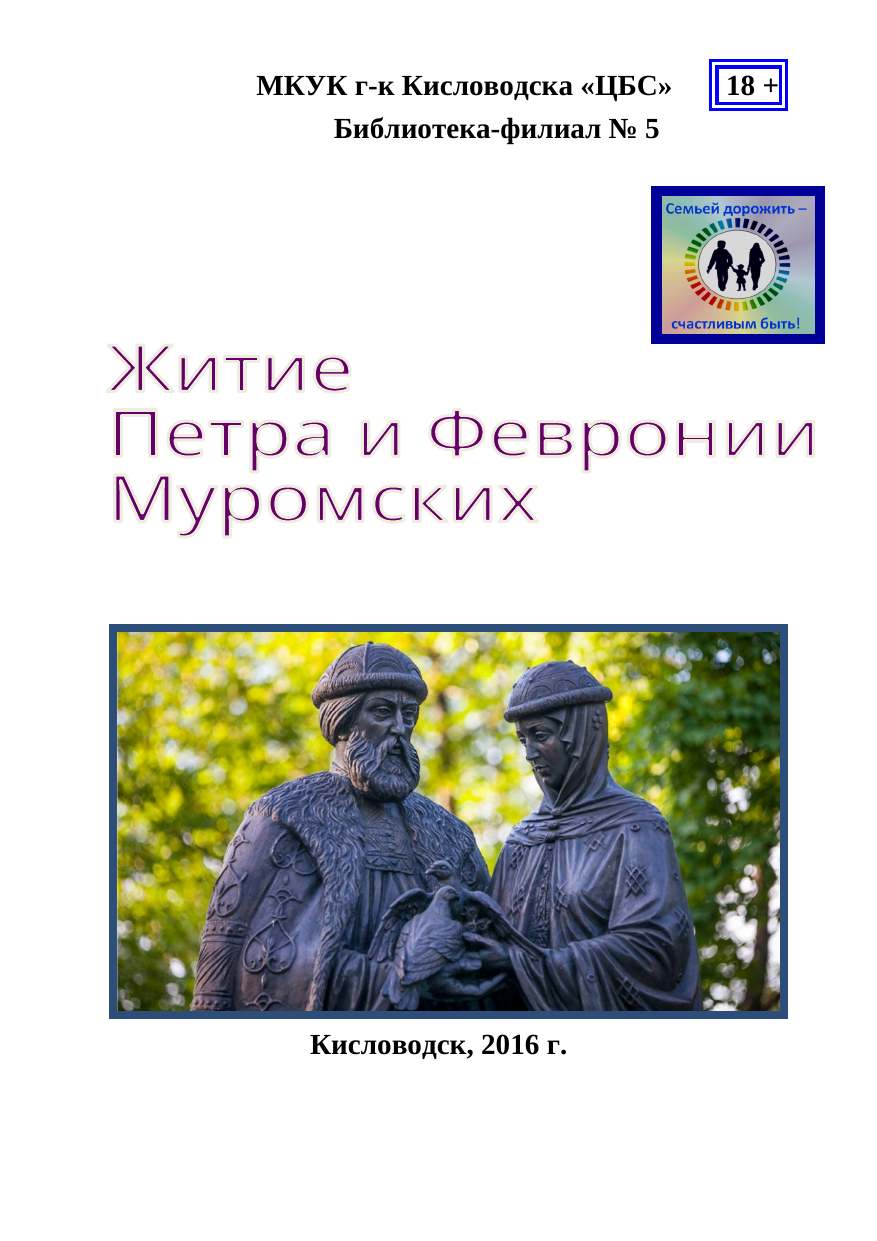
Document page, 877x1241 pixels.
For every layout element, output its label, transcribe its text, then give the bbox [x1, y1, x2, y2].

text МКУК г-к Кисловодска «ЦБС» 18 + [89, 59, 709, 111]
text Библиотека-филиал № 5 [89, 111, 788, 145]
picture [662, 196, 815, 334]
text МКУК г-к Кисловодска «ЦБС» 18 + [712, 62, 785, 108]
picture [117, 632, 780, 1011]
